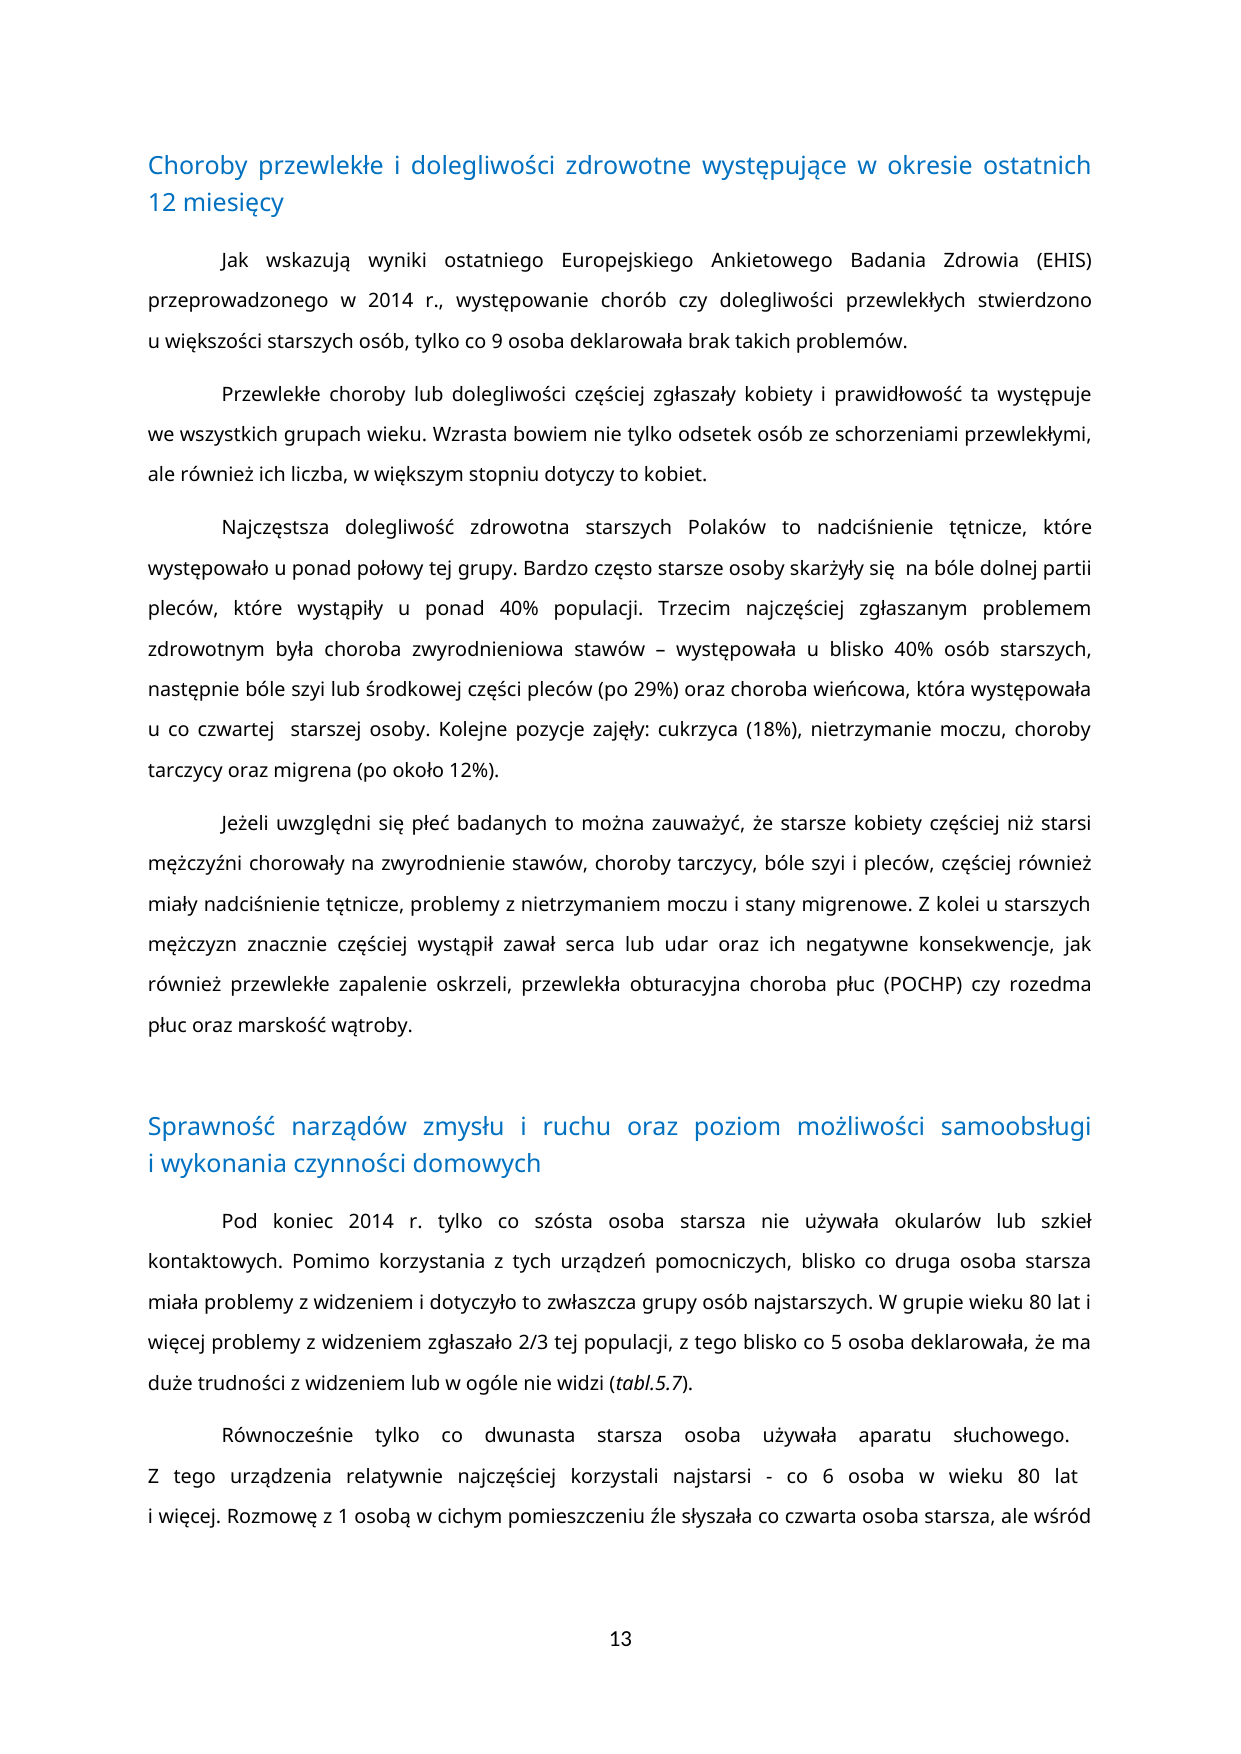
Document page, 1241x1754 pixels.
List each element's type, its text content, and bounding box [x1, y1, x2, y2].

subtitle Choroby przewlekłe i dolegliwości zdrowotne występujące w okresie ostatnich 12 miesięcy [148, 148, 1093, 218]
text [148, 1422, 1093, 1529]
text Najczęstsza dolegliwość zdrowotna starszych Polaków to nadciśnienie tętnicze, które występowało u ponad połowy tej grupy. Bardzo często starsze osoby skarżyły się na bóle dolnej partii pleców, które wystąpiły u ponad 40% populacji. Trzecim najczęściej zgłaszanym problemem zdrowotnym była choroba zwyrodnieniowa stawów – występowała u blisko 40% osób starszych, następnie bóle szyi lub środkowej części pleców (po 29%) oraz choroba wieńcowa, która występowała u co czwartej starszej osoby. Kolejne pozycje zajęły: cukrzyca (18%), nietrzymanie moczu, choroby tarczycy oraz migrena (po około 12%). [148, 514, 1093, 783]
text Przewlekłe choroby lub dolegliwości częściej zgłaszały kobiety i prawidłowość ta występuje we wszystkich grupach wieku. Wzrasta bowiem nie tylko odsetek osób ze schorzeniami przewlekłymi, ale również ich liczba, w większym stopniu dotyczy to kobiet. [148, 380, 1093, 488]
text Pod koniec 2014 r. tylko co szósta osoba starsza nie używała okularów lub szkieł kontaktowych. Pomimo korzystania z tych urządzeń pomocniczych, blisko co druga osoba starsza miała problemy z widzeniem i dotyczyło to zwłaszcza grupy osób najstarszych. W grupie wieku 80 lat i więcej problemy z widzeniem zgłaszało 2/3 tej populacji, z tego blisko co 5 osoba deklarowała, że ma duże trudności z widzeniem lub w ogóle nie widzi (tabl.5.7). [148, 1207, 1093, 1396]
text Jeżeli uwzględni się płeć badanych to można zauważyć, że starsze kobiety częściej niż starsi mężczyźni chorowały na zwyrodnienie stawów, choroby tarczycy, bóle szyi i pleców, częściej również miały nadciśnienie tętnicze, problemy z nietrzymaniem moczu i stany migrenowe. Z kolei u starszych mężczyzn znacznie częściej wystąpił zawał serca lub udar oraz ich negatywne konsekwencje, jak również przewlekłe zapalenie oskrzeli, przewlekła obturacyjna choroba płuc (POCHP) czy rozedma płuc oraz marskość wątroby. [148, 809, 1093, 1038]
subtitle Sprawność narządów zmysłu i ruchu oraz poziom możliwości samoobsługi i wykonania czynności domowych [148, 1109, 1093, 1179]
text Jak wskazują wyniki ostatniego Europejskiego Ankietowego Badania Zdrowia (EHIS) przeprowadzonego w 2014 r., występowanie chorób czy dolegliwości przewlekłych stwierdzono u większości starszych osób, tylko co 9 osoba deklarowała brak takich problemów. [148, 246, 1093, 354]
